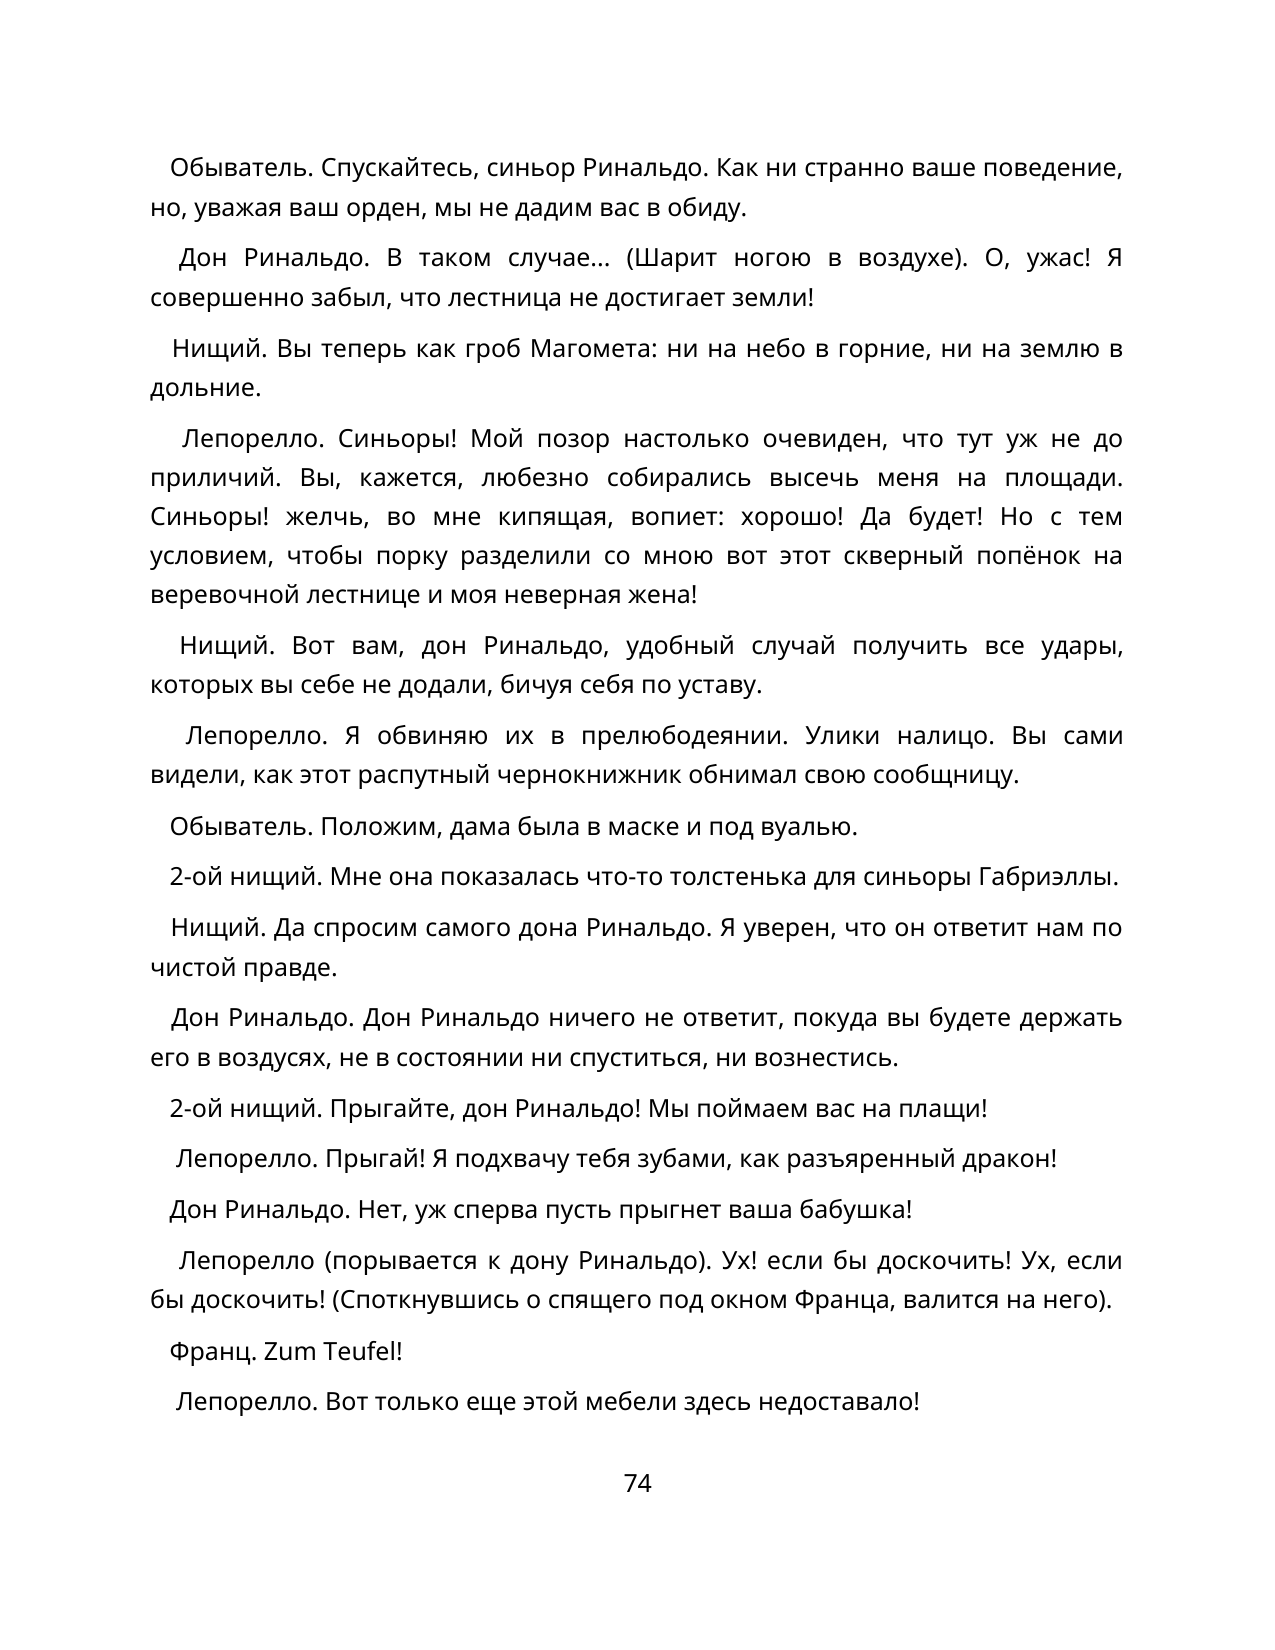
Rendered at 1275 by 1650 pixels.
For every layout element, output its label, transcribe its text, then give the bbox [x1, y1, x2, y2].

text 2-ой нищий. Мне она показалась что-то толстенька для синьоры Габриэллы. [150, 859, 1125, 893]
text Лепорелло (порывается к дону Ринальдо). Ух! если бы доскочить! Ух, если бы доскочить! (Споткнувшись о спящего под окном Франца, валится на него). [150, 1243, 1125, 1316]
text 2-ой нищий. Прыгайте, дон Ринальдо! Мы поймаем вас на плащи! [150, 1090, 1125, 1124]
text Нищий. Да спросим самого дона Ринальдо. Я уверен, что он ответит нам по чистой правде. [150, 910, 1125, 983]
text Дон Ринальдо. Дон Ринальдо ничего не ответит, покуда вы будете держать его в воздусях, не в состоянии ни спуститься, ни вознестись. [150, 1000, 1125, 1073]
text Обыватель. Спускайтесь, синьор Ринальдо. Как ни странно ваше поведение, но, уважая ваш орден, мы не дадим вас в обиду. [150, 150, 1125, 223]
text Лепорелло. Синьоры! Мой позор настолько очевиден, что тут уж не до приличий. Вы, кажется, любезно собирались высечь меня на площади. Синьоры! желчь, во мне кипящая, вопиет: хорошо! Да будет! Но с тем условием, чтобы порку разделили со мною вот этот скверный попёнок на веревочной лестнице и моя неверная жена! [150, 420, 1125, 611]
text Обыватель. Положим, дама была в маске и под вуалью. [150, 808, 1125, 842]
text Дон Ринальдо. Нет, уж сперва пусть прыгнет ваша бабушка! [150, 1192, 1125, 1226]
text Лепорелло. Вот только еще этой мебели здесь недоставало! [150, 1384, 1125, 1418]
text Лепорелло. Я обвиняю их в прелюбодеянии. Улики налицо. Вы сами видели, как этот распутный чернокнижник обнимал свою сообщницу. [150, 718, 1125, 791]
text Дон Ринальдо. В таком случае... (Шарит ногою в воздухе). О, ужас! Я совершенно забыл, что лестница не достигает земли! [150, 240, 1125, 313]
text Нищий. Вот вам, дон Ринальдо, удобный случай получить все удары, которых вы себе не додали, бичуя себя по уставу. [150, 628, 1125, 701]
text Лепорелло. Прыгай! Я подхвачу тебя зубами, как разъяренный дракон! [150, 1141, 1125, 1175]
text Франц. Zum Teufel! [150, 1333, 1125, 1367]
text Нищий. Вы теперь как гроб Магомета: ни на небо в горние, ни на землю в дольние. [150, 330, 1125, 403]
